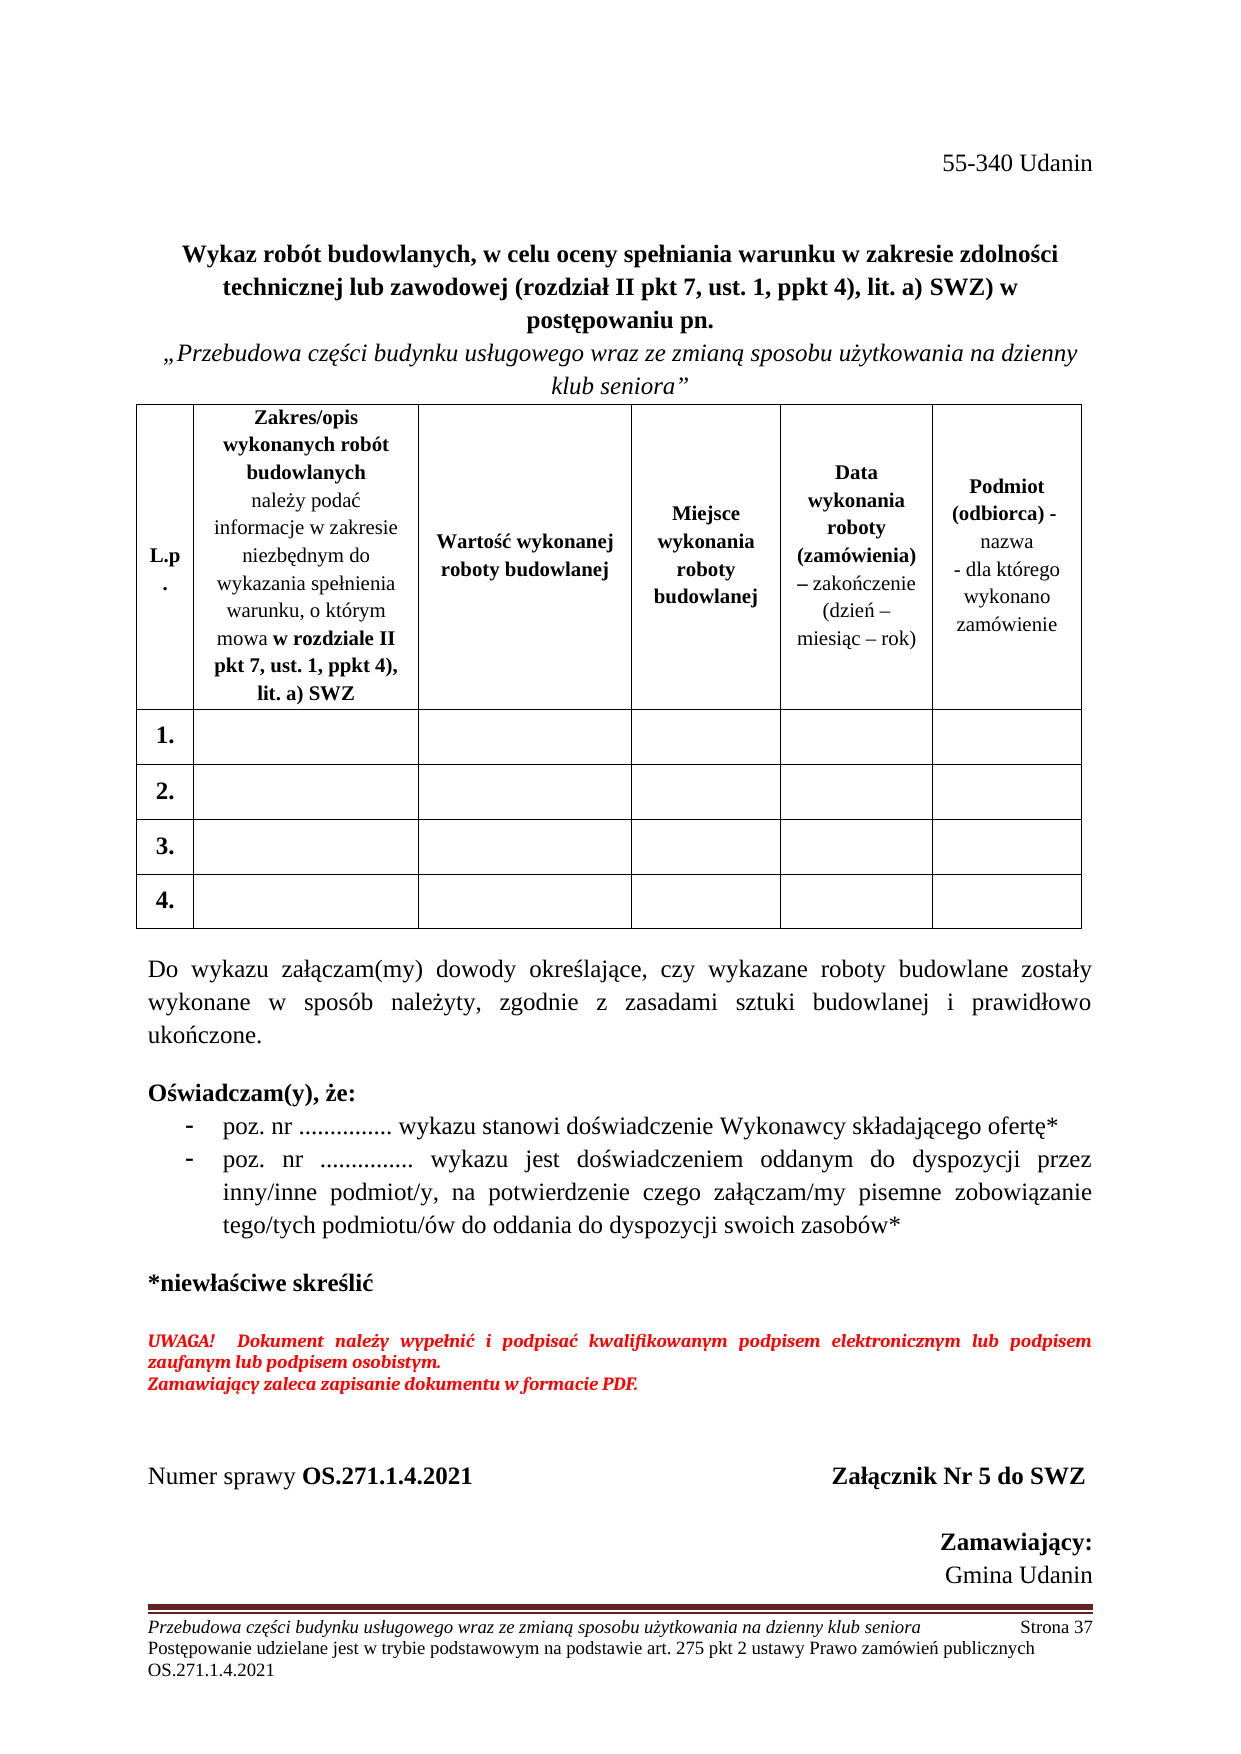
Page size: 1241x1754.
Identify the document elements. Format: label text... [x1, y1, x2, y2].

table_header Podmiot (odbiorca) - nazwa - dla którego wykonano zamówienie [933, 405, 1081, 708]
table_cell [781, 710, 932, 764]
table_cell [632, 710, 780, 764]
text 55-340 Udanin [148, 148, 1093, 176]
table_header Miejsce wykonania roboty budowlanej [632, 405, 780, 708]
table_header L.p. [137, 405, 193, 708]
table_header Wartość wykonanej roboty budowlanej [419, 405, 631, 708]
table_cell [933, 875, 1081, 928]
table_header Data wykonania roboty (zamówienia) – zakończenie (dzień – miesiąc – rok) [781, 405, 932, 708]
table_cell [781, 820, 932, 873]
table_cell [194, 765, 418, 819]
text UWAGA! Dokument należy wypełnić i podpisać kwalifikowanym podpisem elektronicznym lub podpisem zaufanym lub podpisem osobistym. [148, 1330, 1093, 1373]
table_cell 1. [137, 710, 193, 764]
table_cell [194, 820, 418, 873]
list poz. nr ............... wykazu stanowi doświadczenie Wykonawcy składającego ofertę* [185, 1111, 1093, 1140]
text „Przebudowa części budynku usługowego wraz ze zmianą sposobu użytkowania na dzienny klub seniora” [148, 338, 1093, 399]
table_cell [419, 875, 631, 928]
table_cell [933, 765, 1081, 819]
table_cell [194, 875, 418, 928]
text Zamawiający zaleca zapisanie dokumentu w formacie PDF. [133, 1373, 1093, 1395]
text Do wykazu załączam(my) dowody określające, czy wykazane roboty budowlane zostały wykonane w sposób należyty, zgodnie z zasadami sztuki budowlanej i prawidłowo ukończone. [148, 954, 1093, 1049]
table_cell [781, 875, 932, 928]
table_cell [933, 820, 1081, 873]
table_cell [781, 765, 932, 819]
table_cell [632, 820, 780, 873]
list poz. nr ............... wykazu jest doświadczeniem oddanym do dyspozycji przez inny/inne podmiot/y, na potwierdzenie czego załączam/my pisemne zobowiązanie tego/tych podmiotu/ów do oddania do dyspozycji swoich zasobów* [185, 1144, 1093, 1239]
table_cell [632, 875, 780, 928]
table_cell 3. [137, 820, 193, 873]
text Wykaz robót budowlanych, w celu oceny spełniania warunku w zakresie zdolności technicznej lub zawodowej (rozdział II pkt 7, ust. 1, ppkt 4), lit. a) SWZ) w postępowaniu pn. [148, 239, 1093, 333]
text Gmina Udanin [148, 1560, 1093, 1589]
table_cell 2. [137, 765, 193, 819]
text Oświadczam(y), że: [148, 1078, 1093, 1107]
text Numer sprawy OS.271.1.4.2021 Załącznik Nr 5 do SWZ [148, 1461, 1093, 1490]
table_cell 4. [137, 875, 193, 928]
table_cell [419, 765, 631, 819]
text Zamawiający: [738, 1527, 1093, 1556]
table_cell [419, 710, 631, 764]
table_cell [419, 820, 631, 873]
text *niewłaściwe skreślić [148, 1268, 1093, 1297]
table_header Zakres/opis wykonanych robót budowlanych należy podać informacje w zakresie niezbędnym do wykazania spełnienia warunku, o którym mowa w rozdziale II pkt 7, ust. 1, ppkt 4), lit. a) SWZ [194, 405, 418, 708]
table_cell [194, 710, 418, 764]
table_cell [632, 765, 780, 819]
table_cell [933, 710, 1081, 764]
